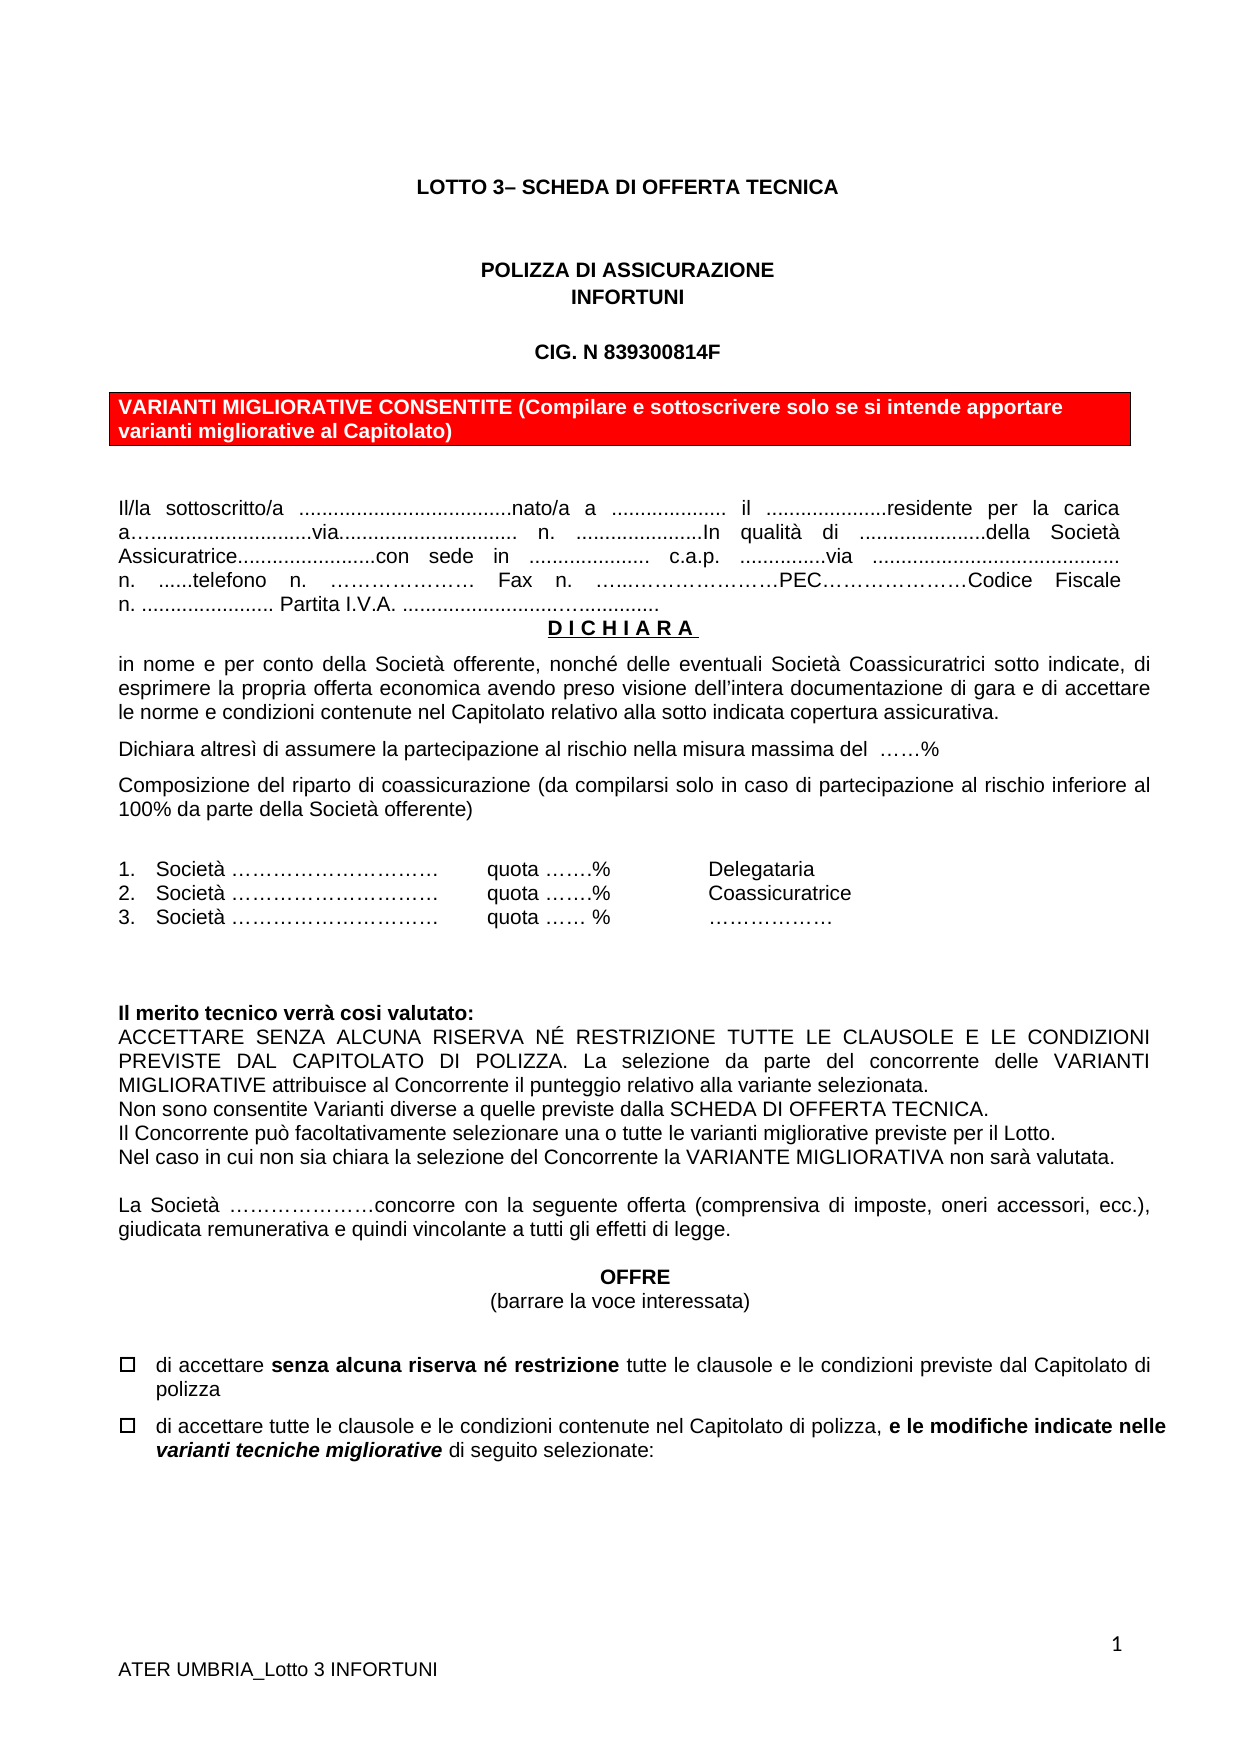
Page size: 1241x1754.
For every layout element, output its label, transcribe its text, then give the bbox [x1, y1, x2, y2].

text POLIZZA DI ASSICURAZIONE [133, 258, 1122, 282]
text Non sono consentite Varianti diverse a quelle previste dalla SCHEDA DI OFFERTA TECNICA. [118, 1097, 1152, 1121]
list di accettare senza alcuna riserva né restrizione tutte le clausole e le condizioni previste dal Capitolato di polizza [118, 1353, 1152, 1401]
text Dichiara altresì di assumere la partecipazione al rischio nella misura massima del ……% [118, 736, 1152, 760]
list di accettare tutte le clausole e le condizioni contenute nel Capitolato di polizza, e le modifiche indicate nelle varianti tecniche migliorative di seguito selezionate: [118, 1413, 1166, 1461]
text DICHIARA [118, 616, 1122, 639]
list Società ………………………… quota …….% Delegataria [118, 857, 1152, 881]
text Composizione del riparto di coassicurazione (da compilarsi solo in caso di partecipazione al rischio inferiore al 100% da parte della Società offerente) [118, 773, 1152, 821]
text ACCETTARE SENZA ALCUNA RISERVA NÉ RESTRIZIONE TUTTE LE CLAUSOLE E LE CONDIZIONI PREVISTE DAL CAPITOLATO DI POLIZZA. La selezione da parte del concorrente delle VARIANTI MIGLIORATIVE attribuisce al Concorrente il punteggio relativo alla variante selezionata. [118, 1025, 1152, 1097]
list Società ………………………… quota …… % ……………… [118, 905, 1152, 929]
text LOTTO 3– SCHEDA DI OFFERTA TECNICA [133, 175, 1122, 199]
text in nome e per conto della Società offerente, nonché delle eventuali Società Coassicuratrici sotto indicate, di esprimere la propria offerta economica avendo preso visione dell’intera documentazione di gara e di accettare le norme e condizioni contenute nel Capitolato relativo alla sotto indicata copertura assicurativa. [118, 652, 1152, 724]
text INFORTUNI [133, 285, 1122, 309]
text Il/la sottoscritto/a .....................................nato/a a .................... il .....................residente per la carica a…............................via............................... n. ......................In qualità di ......................della Società Assicuratrice........................con sede in ..................... c.a.p. ...............via ........................................... n. ......telefono n. ………………… Fax n. …...…………………PEC…………………Codice Fiscale n. ....................... Partita I.V.A. ...........................….............. [118, 496, 1122, 616]
text La Società …………………concorre con la seguente offerta (comprensiva di imposte, oneri accessori, ecc.), giudicata remunerativa e quindi vincolante a tutti gli effetti di legge. [118, 1193, 1152, 1241]
text VARIANTI MIGLIORATIVE CONSENTITE (Compilare e sottoscrivere solo se si intende apportare varianti migliorative al Capitolato) [110, 393, 1130, 445]
text OFFRE [118, 1264, 1152, 1288]
text Nel caso in cui non sia chiara la selezione del Concorrente la VARIANTE MIGLIORATIVA non sarà valutata. [118, 1145, 1152, 1169]
text Il Concorrente può facoltativamente selezionare una o tutte le varianti migliorative previste per il Lotto. [118, 1121, 1152, 1145]
list Società ………………………… quota …….% Coassicuratrice [118, 881, 1152, 905]
text CIG. N 839300814F [133, 340, 1122, 364]
text Il merito tecnico verrà cosi valutato: [118, 1001, 1152, 1025]
text (barrare la voce interessata) [118, 1288, 1122, 1312]
